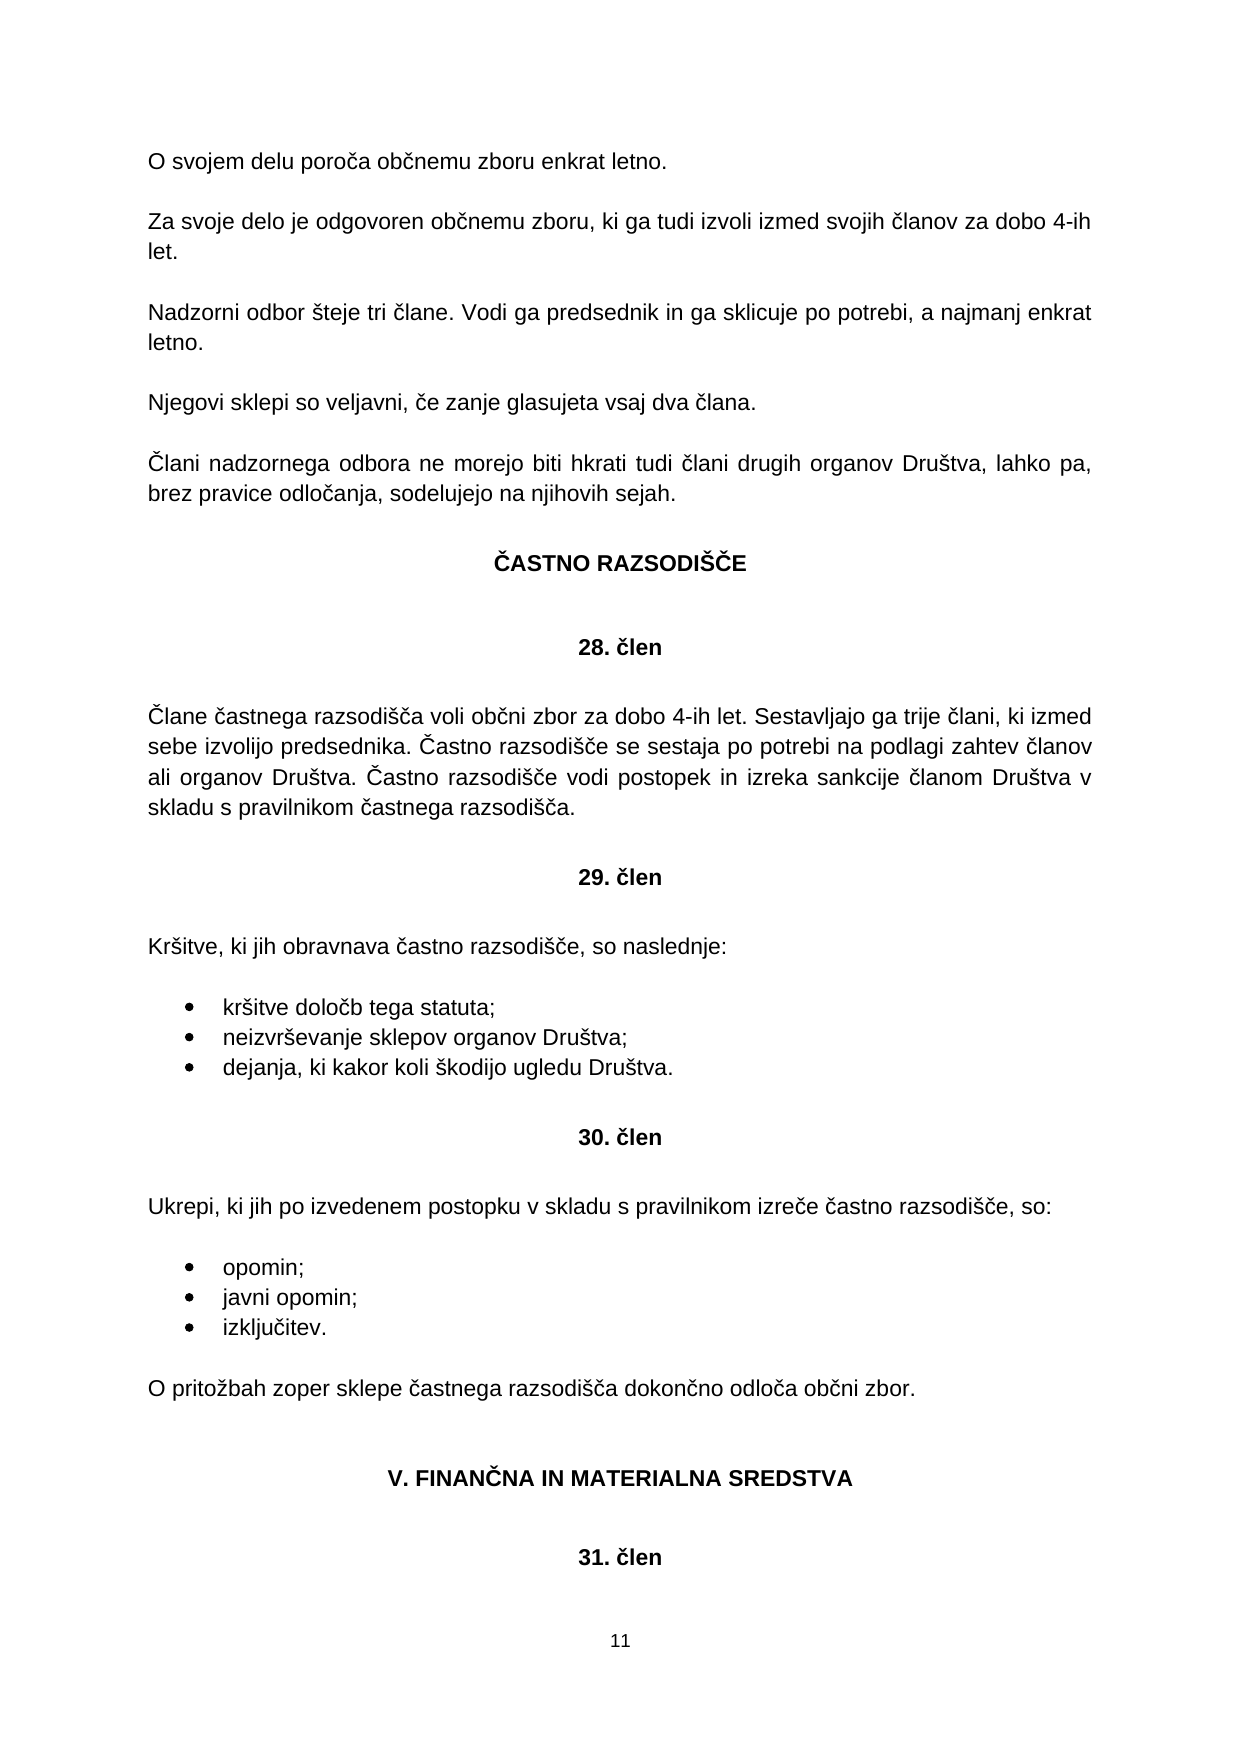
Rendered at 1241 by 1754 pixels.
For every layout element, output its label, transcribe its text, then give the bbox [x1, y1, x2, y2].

list neizvrševanje sklepov organov Društva; [185, 1024, 1093, 1050]
text Za svoje delo je odgovoren občnemu zboru, ki ga tudi izvoli izmed svojih članov za dobo 4-ih let. [148, 208, 1093, 264]
text V. FINANČNA IN MATERIALNA SREDSTVA [148, 1465, 1093, 1492]
text Člani nadzornega odbora ne morejo biti hkrati tudi člani drugih organov Društva, lahko pa, brez pravice odločanja, sodelujejo na njihovih sejah. [148, 419, 1093, 506]
text 30. člen [148, 1124, 1093, 1150]
text 29. člen [148, 824, 1093, 890]
list javni opomin; [185, 1284, 1093, 1310]
text Nadzorni odbor šteje tri člane. Vodi ga predsednik in ga sklicuje po potrebi, a najmanj enkrat letno. [148, 268, 1093, 355]
text Kršitve, ki jih obravnava častno razsodišče, so naslednje: [148, 933, 1093, 959]
text Njegovi sklepi so veljavni, če zanje glasujeta vsaj dva člana. [148, 359, 1093, 416]
text O svojem delu poroča občnemu zboru enkrat letno. [148, 148, 1093, 174]
text ČASTNO RAZSODIŠČE [148, 510, 1093, 619]
text 28. člen [148, 633, 1093, 660]
list dejanja, ki kakor koli škodijo ugledu Društva. [185, 1054, 1093, 1080]
list izključitev. [185, 1314, 1093, 1341]
list kršitve določb tega statuta; [185, 993, 1093, 1020]
text Ukrepi, ki jih po izvedenem postopku v skladu s pravilnikom izreče častno razsodišče, so: [148, 1193, 1093, 1220]
text 31. člen [148, 1505, 1093, 1571]
text O pritožbah zoper sklepe častnega razsodišča dokončno odloča občni zbor. [148, 1374, 1093, 1401]
text Člane častnega razsodišča voli občni zbor za dobo 4-ih let. Sestavljajo ga trije člani, ki izmed sebe izvolijo predsednika. Častno razsodišče se sestaja po potrebi na podlagi zahtev članov ali organov Društva. Častno razsodišče vodi postopek in izreka sankcije članom Društva v skladu s pravilnikom častnega razsodišča. [148, 673, 1093, 820]
list opomin; [185, 1254, 1093, 1280]
